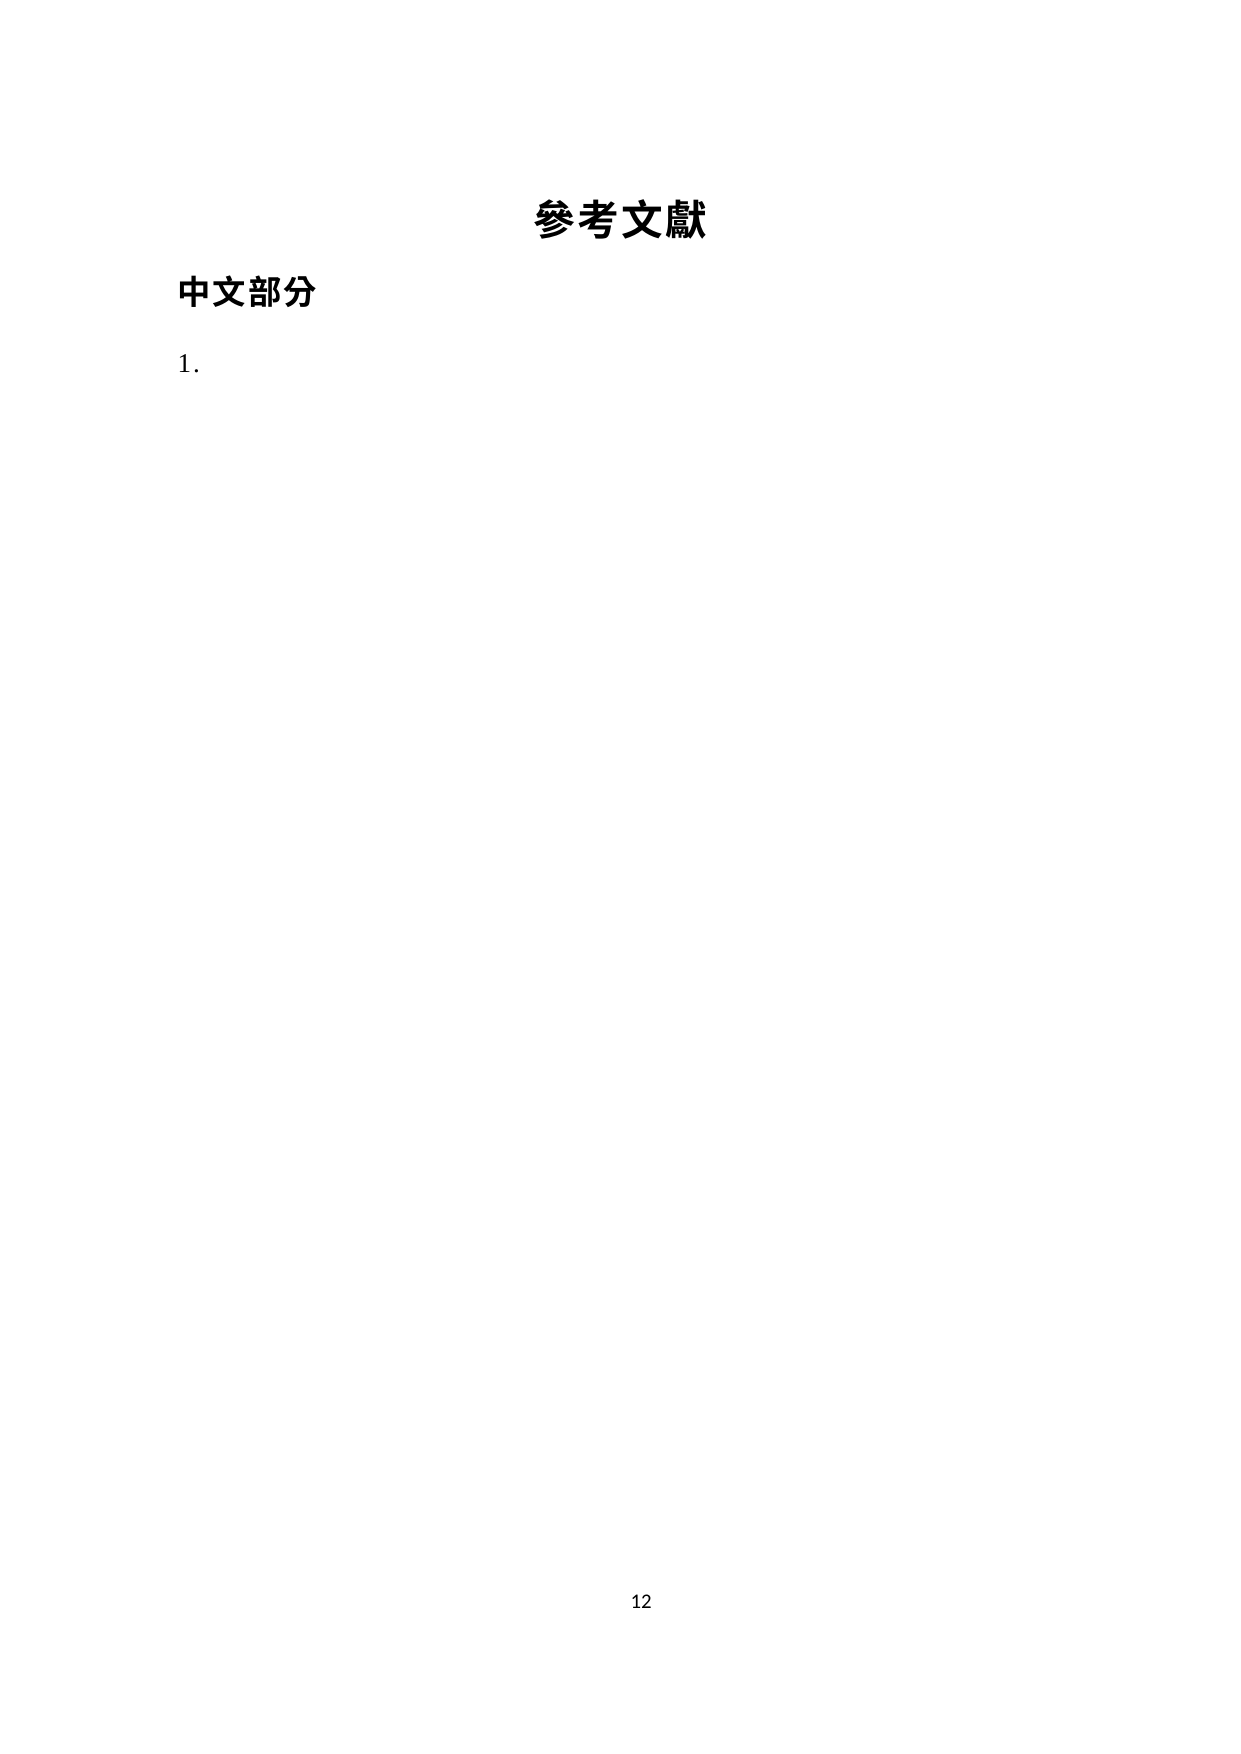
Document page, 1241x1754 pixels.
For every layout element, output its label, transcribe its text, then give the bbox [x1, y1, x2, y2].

text 1. [177, 333, 1063, 383]
text 參考文獻 [177, 195, 1063, 245]
text 中文部分 [177, 264, 1063, 314]
